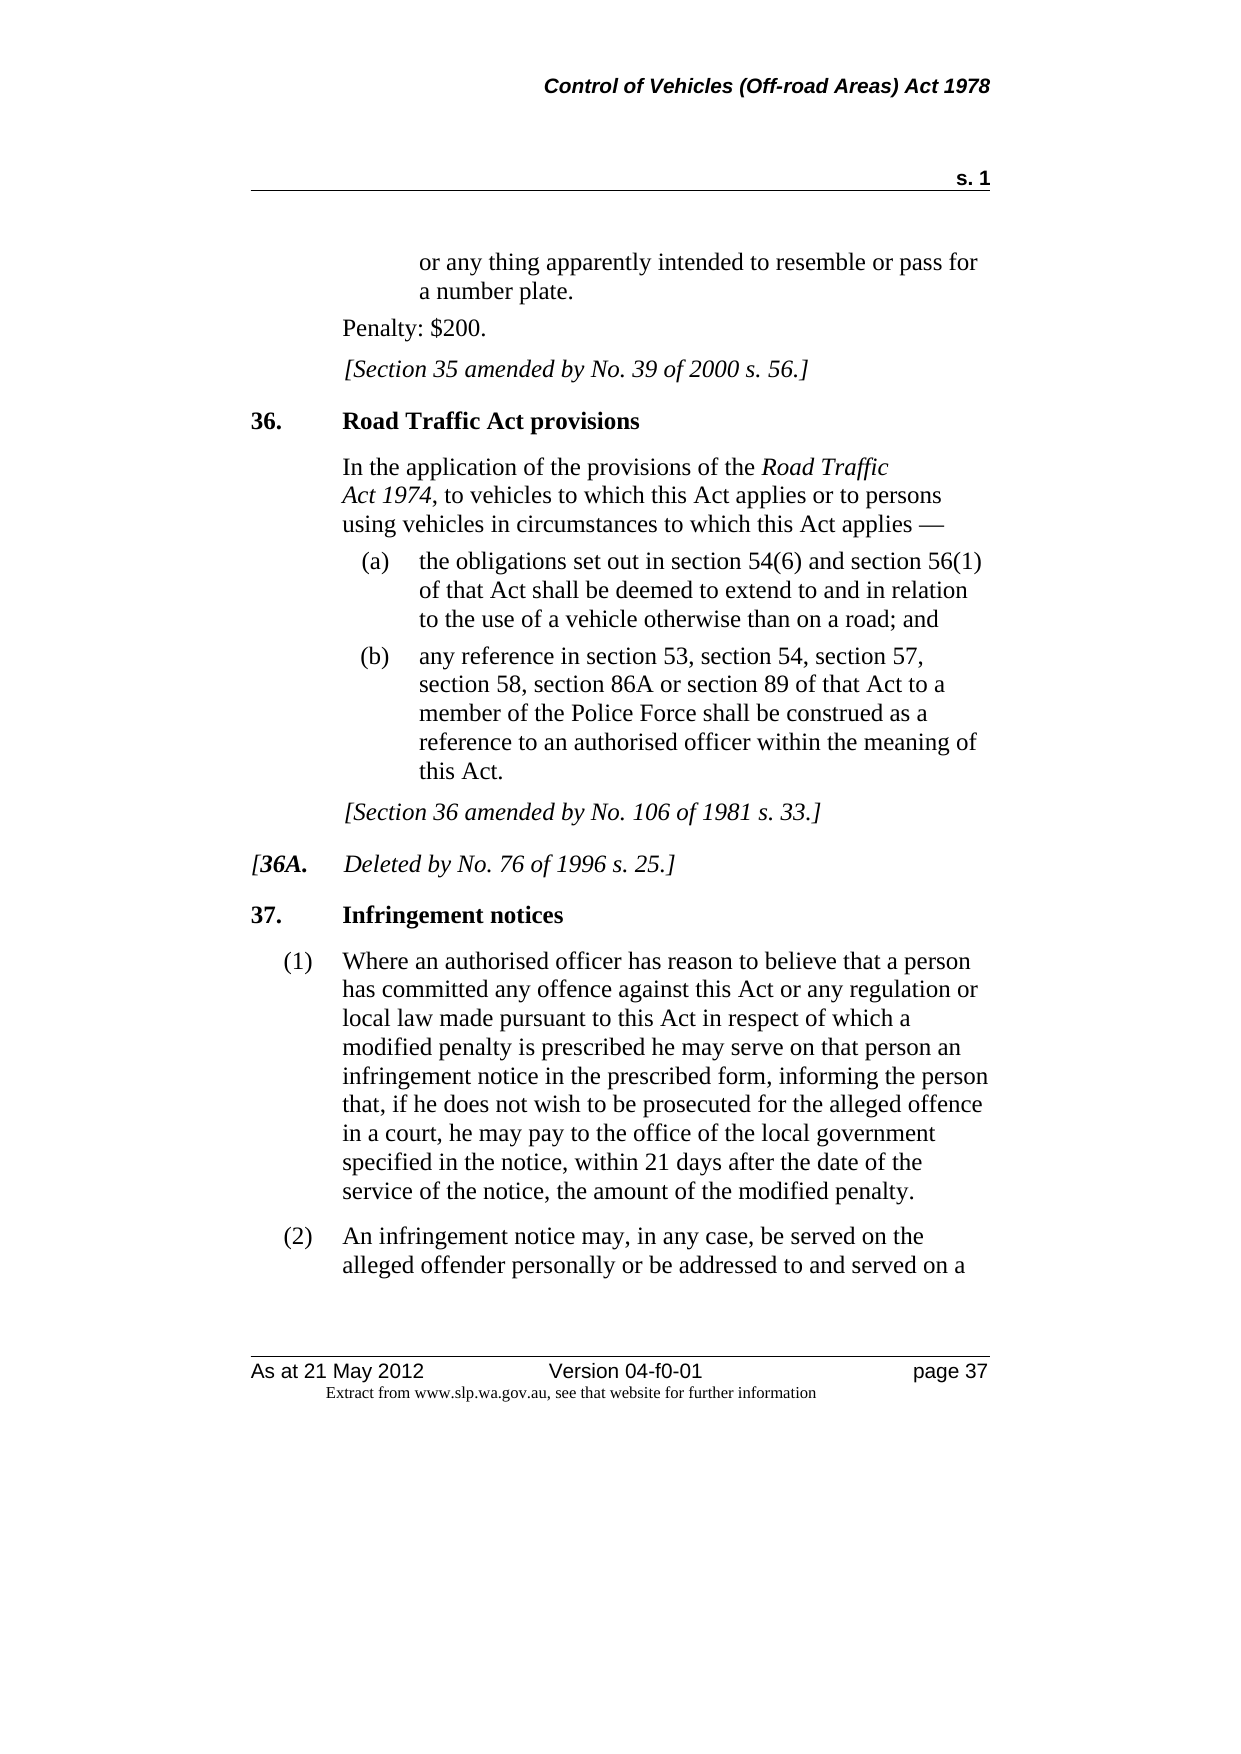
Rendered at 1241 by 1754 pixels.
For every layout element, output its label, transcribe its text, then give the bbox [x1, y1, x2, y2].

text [251, 1221, 990, 1279]
subtitle 36. Road Traffic Act provisions [251, 406, 990, 435]
text In the application of the provisions of the Road Traffic Act 1974, to vehicles to which this Act applies or to persons using vehicles in circumstances to which this Act applies — [251, 452, 990, 538]
text (a) the obligations set out in section 54(6) and section 56(1) of that Act shall be deemed to extend to and in relation to the use of a vehicle otherwise than on a road; and [251, 546, 990, 632]
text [251, 247, 990, 305]
text [Section 35 amended by No. 39 of 2000 s. 56.] [251, 354, 990, 383]
text [Section 36 amended by No. 106 of 1981 s. 33.] [251, 797, 990, 826]
subtitle 37. Infringement notices [251, 900, 990, 929]
text Penalty: $200. [251, 313, 990, 342]
text (1) Where an authorised officer has reason to believe that a person has committed any offence against this Act or any regulation or local law made pursuant to this Act in respect of which a modified penalty is prescribed he may serve on that person an infringement notice in the prescribed form, informing the person that, if he does not wish to be prosecuted for the alleged offence in a court, he may pay to the office of the local government specified in the notice, within 21 days after the date of the service of the notice, the amount of the modified penalty. [251, 946, 990, 1204]
text (b) any reference in section 53, section 54, section 57, section 58, section 86A or section 89 of that Act to a member of the Police Force shall be construed as a reference to an authorised officer within the meaning of this Act. [251, 641, 990, 784]
text [36A. Deleted by No. 76 of 1996 s. 25.] [251, 849, 990, 877]
